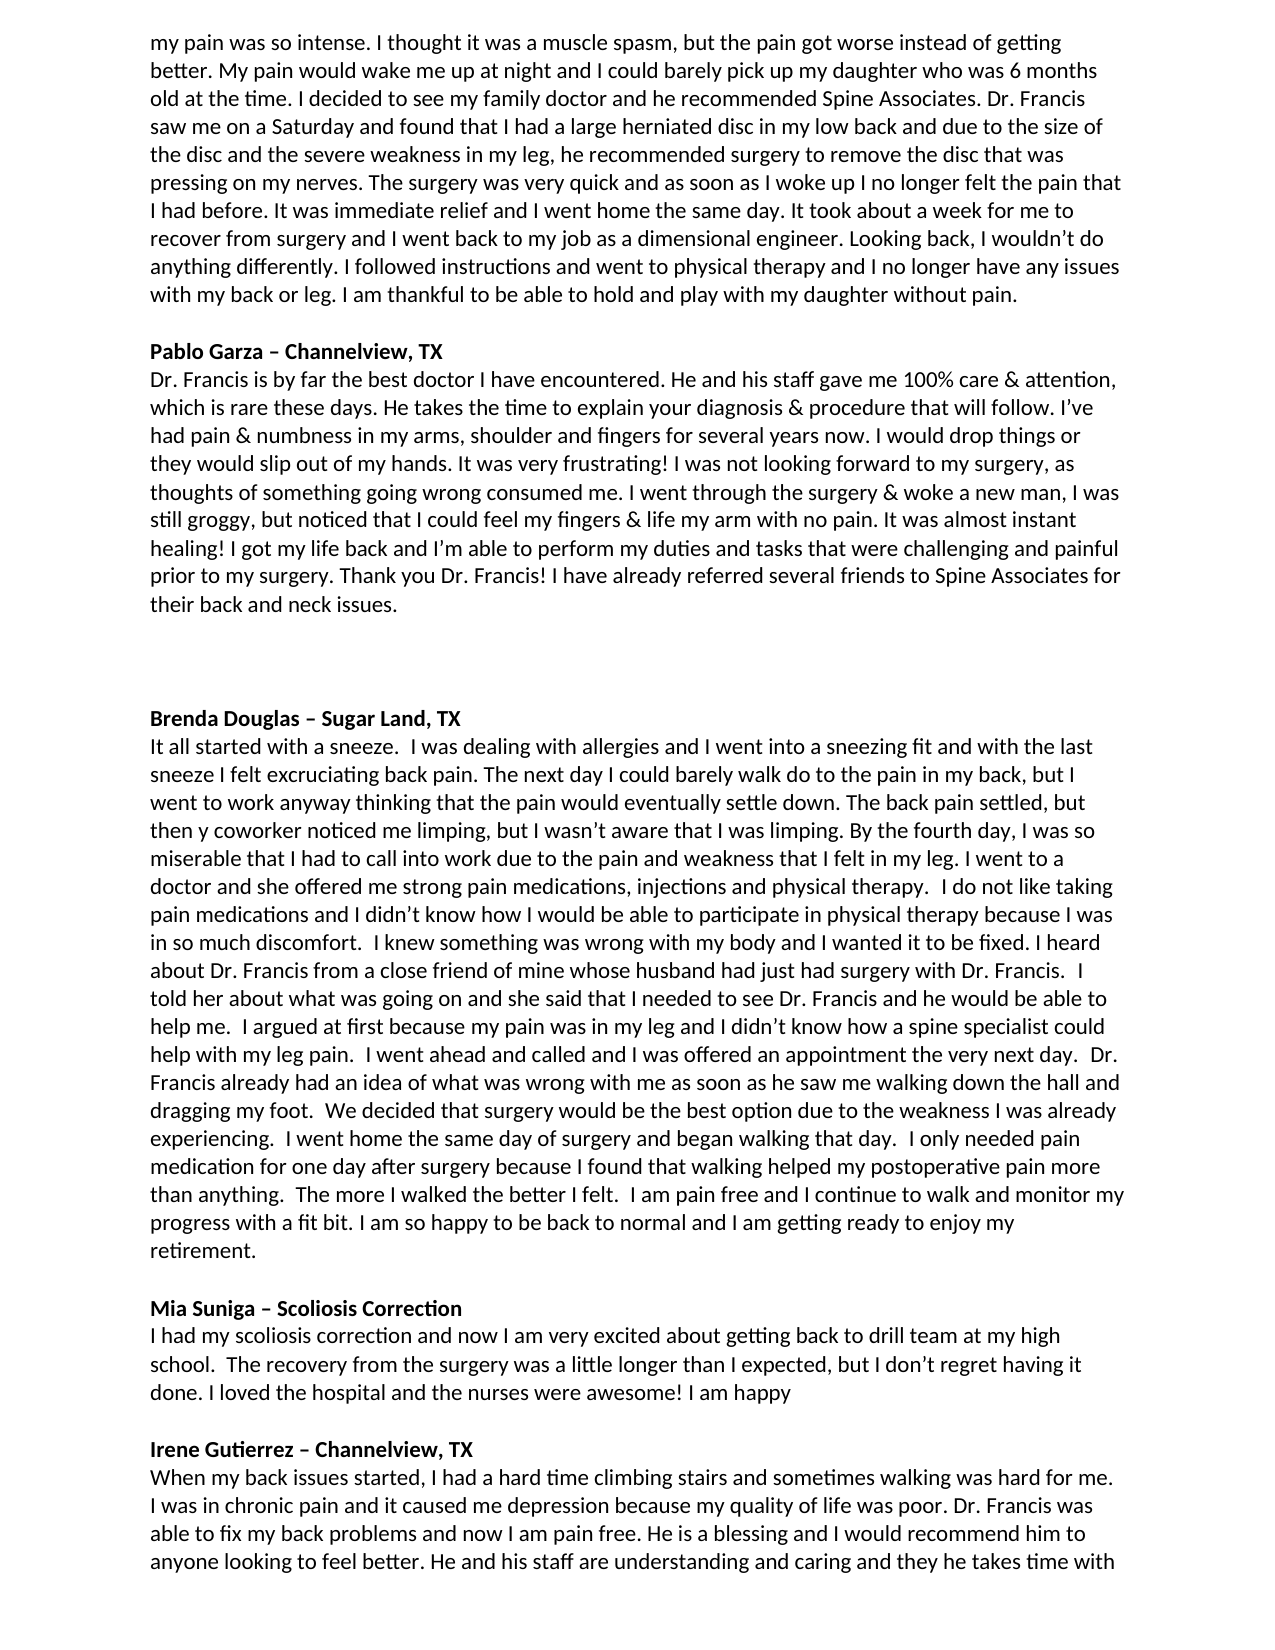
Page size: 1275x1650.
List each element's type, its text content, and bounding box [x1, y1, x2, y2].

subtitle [150, 28, 1125, 308]
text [150, 1435, 1125, 1575]
subtitle Brenda Douglas – Sugar Land, TX It all started with a sneeze. I was dealing with allergies and I went into a sneezing fit and with the last sneeze I felt excruciating back pain. The next day I could barely walk do to the pain in my back, but I went to work anyway thinking that the pain would eventually settle down. The back pain settled, but then y coworker noticed me limping, but I wasn’t aware that I was limping. By the fourth day, I was so miserable that I had to call into work due to the pain and weakness that I felt in my leg. I went to a doctor and she offered me strong pain medications, injections and physical therapy. I do not like taking pain medications and I didn’t know how I would be able to participate in physical therapy because I was in so much discomfort. I knew something was wrong with my body and I wanted it to be fixed. I heard about Dr. Francis from a close friend of mine whose husband had just had surgery with Dr. Francis. I told her about what was going on and she said that I needed to see Dr. Francis and he would be able to help me. I argued at first because my pain was in my leg and I didn’t know how a spine specialist could help with my leg pain. I went ahead and called and I was offered an appointment the very next day. Dr. Francis already had an idea of what was wrong with me as soon as he saw me walking down the hall and dragging my foot. We decided that surgery would be the best option due to the weakness I was already experiencing. I went home the same day of surgery and began walking that day. I only needed pain medication for one day after surgery because I found that walking helped my postoperative pain more than anything. The more I walked the better I felt. I am pain free and I continue to walk and monitor my progress with a fit bit. I am so happy to be back to normal and I am getting ready to enjoy my retirement. [150, 704, 1125, 1264]
text Mia Suniga – Scoliosis Correction I had my scoliosis correction and now I am very excited about getting back to drill team at my high school. The recovery from the surgery was a little longer than I expected, but I don’t regret having it done. I loved the hospital and the nurses were awesome! I am happy [150, 1294, 1125, 1406]
text Pablo Garza – Channelview, TX Dr. Francis is by far the best doctor I have encountered. He and his staff gave me 100% care & attention, which is rare these days. He takes the time to explain your diagnosis & procedure that will follow. I’ve had pain & numbness in my arms, shoulder and fingers for several years now. I would drop things or they would slip out of my hands. It was very frustrating! I was not looking forward to my surgery, as thoughts of something going wrong consumed me. I went through the surgery & woke a new man, I was still groggy, but noticed that I could feel my fingers & life my arm with no pain. It was almost instant healing! I got my life back and I’m able to perform my duties and tasks that were challenging and painful prior to my surgery. Thank you Dr. Francis! I have already referred several friends to Spine Associates for their back and neck issues. [150, 337, 1125, 618]
